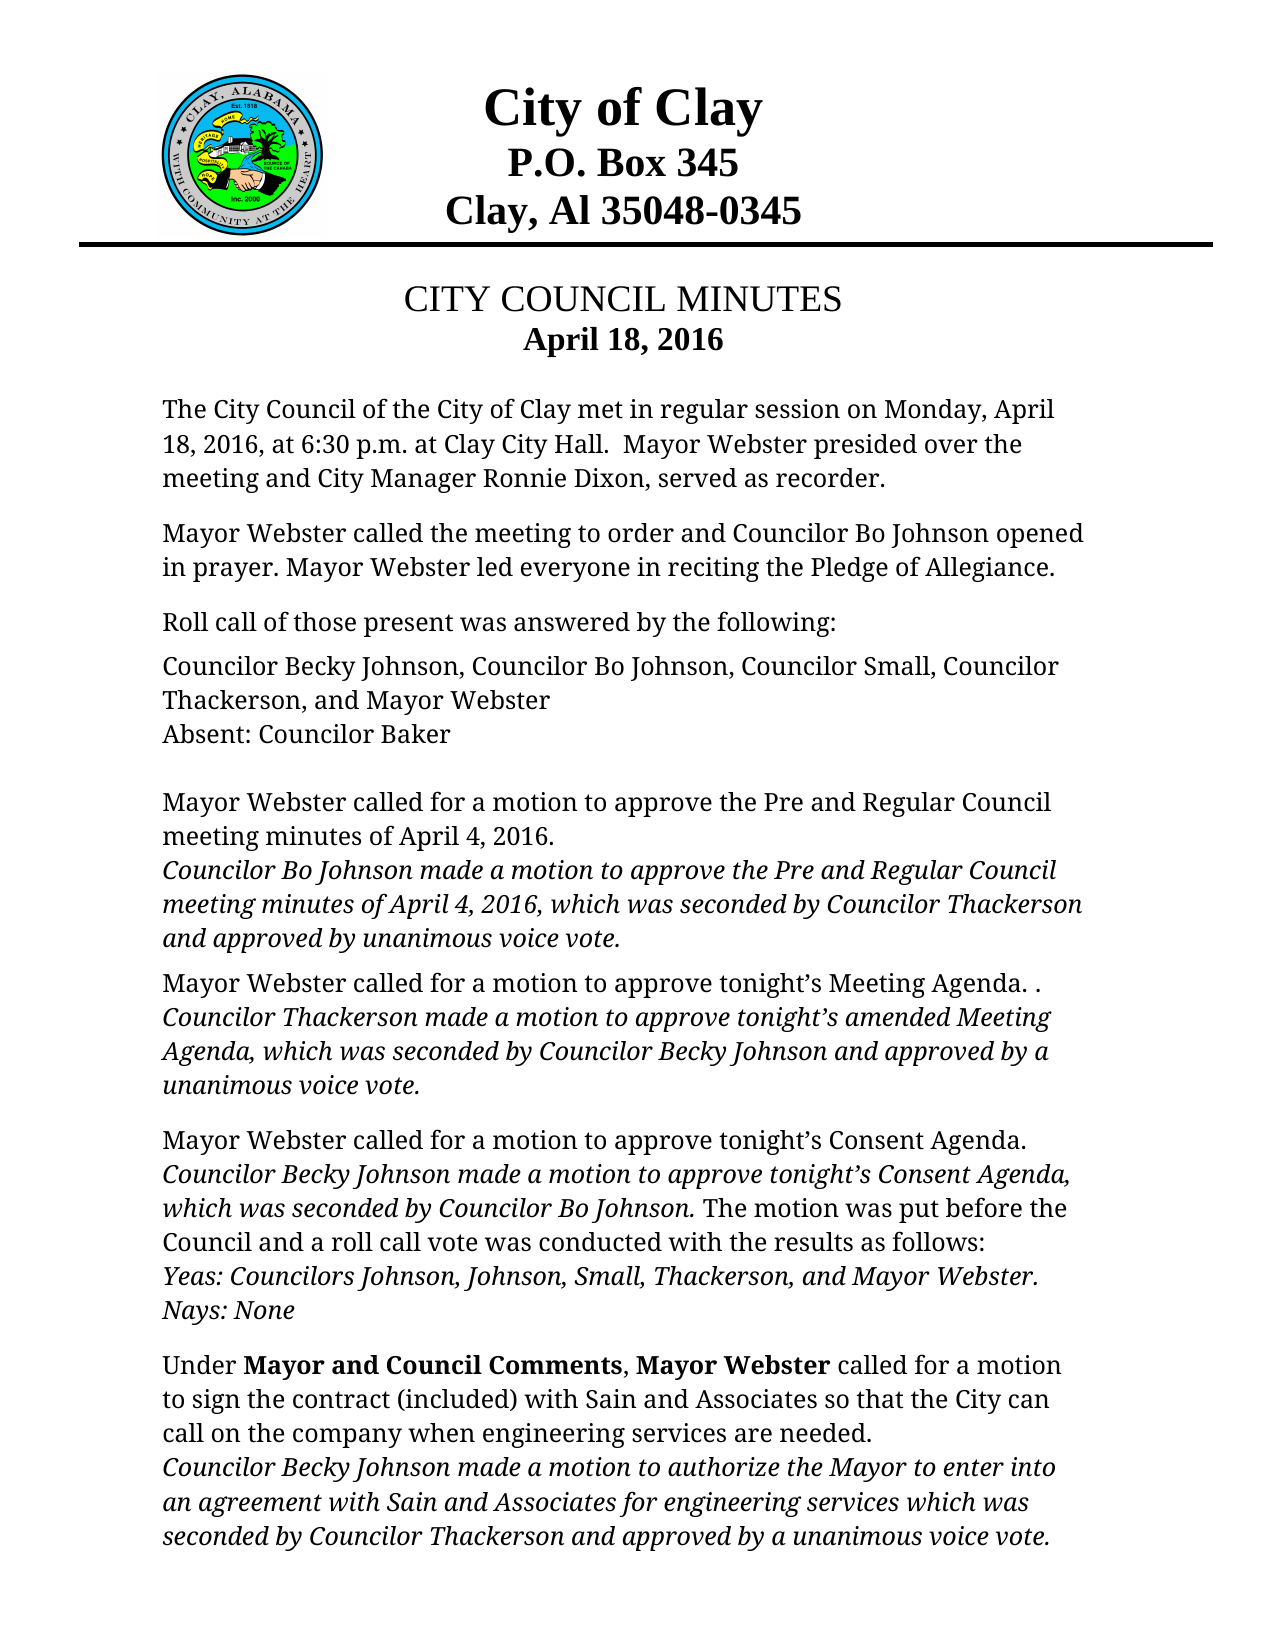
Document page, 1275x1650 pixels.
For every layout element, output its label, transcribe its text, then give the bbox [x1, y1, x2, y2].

text Councilor Becky Johnson, Councilor Bo Johnson, Councilor Small, Councilor Thackerson, and Mayor Webster [162, 649, 1084, 717]
text Mayor Webster called for a motion to approve tonight’s Consent Agenda. Councilor Becky Johnson made a motion to approve tonight’s Consent Agenda, which was seconded by Councilor Bo Johnson. The motion was put before the Council and a roll call vote was conducted with the results as follows: Yeas: Councilors Johnson, Johnson, Small, Thackerson, and Mayor Webster. Nays: None [162, 1123, 1084, 1327]
text Absent: Councilor Baker [162, 717, 1084, 751]
text Mayor Webster called for a motion to approve the Pre and Regular Council meeting minutes of April 4, 2016. Councilor Bo Johnson made a motion to approve the Pre and Regular Council meeting minutes of April 4, 2016, which was seconded by Councilor Thackerson and approved by unanimous voice vote. [162, 785, 1084, 955]
text Under Mayor and Council Comments, Mayor Webster called for a motion to sign the contract (included) with Sain and Associates so that the City can call on the company when engineering services are needed. Councilor Becky Johnson made a motion to authorize the Mayor to enter into an agreement with Sain and Associates for engineering services which was seconded by Councilor Thackerson and approved by a unanimous voice vote. [162, 1348, 1084, 1552]
text Mayor Webster called for a motion to approve tonight’s Meeting Agenda. . Councilor Thackerson made a motion to approve tonight’s amended Meeting Agenda, which was seconded by Councilor Becky Johnson and approved by a unanimous voice vote. [162, 966, 1084, 1102]
text Mayor Webster called the meeting to order and Councilor Bo Johnson opened in prayer. Mayor Webster led everyone in reciting the Pledge of Allegiance. [162, 515, 1084, 583]
text The City Council of the City of Clay met in regular session on Monday, April 18, 2016, at 6:30 p.m. at Clay City Hall. Mayor Webster presided over the meeting and City Manager Ronnie Dixon, served as recorder. [162, 392, 1084, 494]
text Roll call of those present was answered by the following: [162, 604, 1084, 638]
picture [157, 72, 327, 238]
